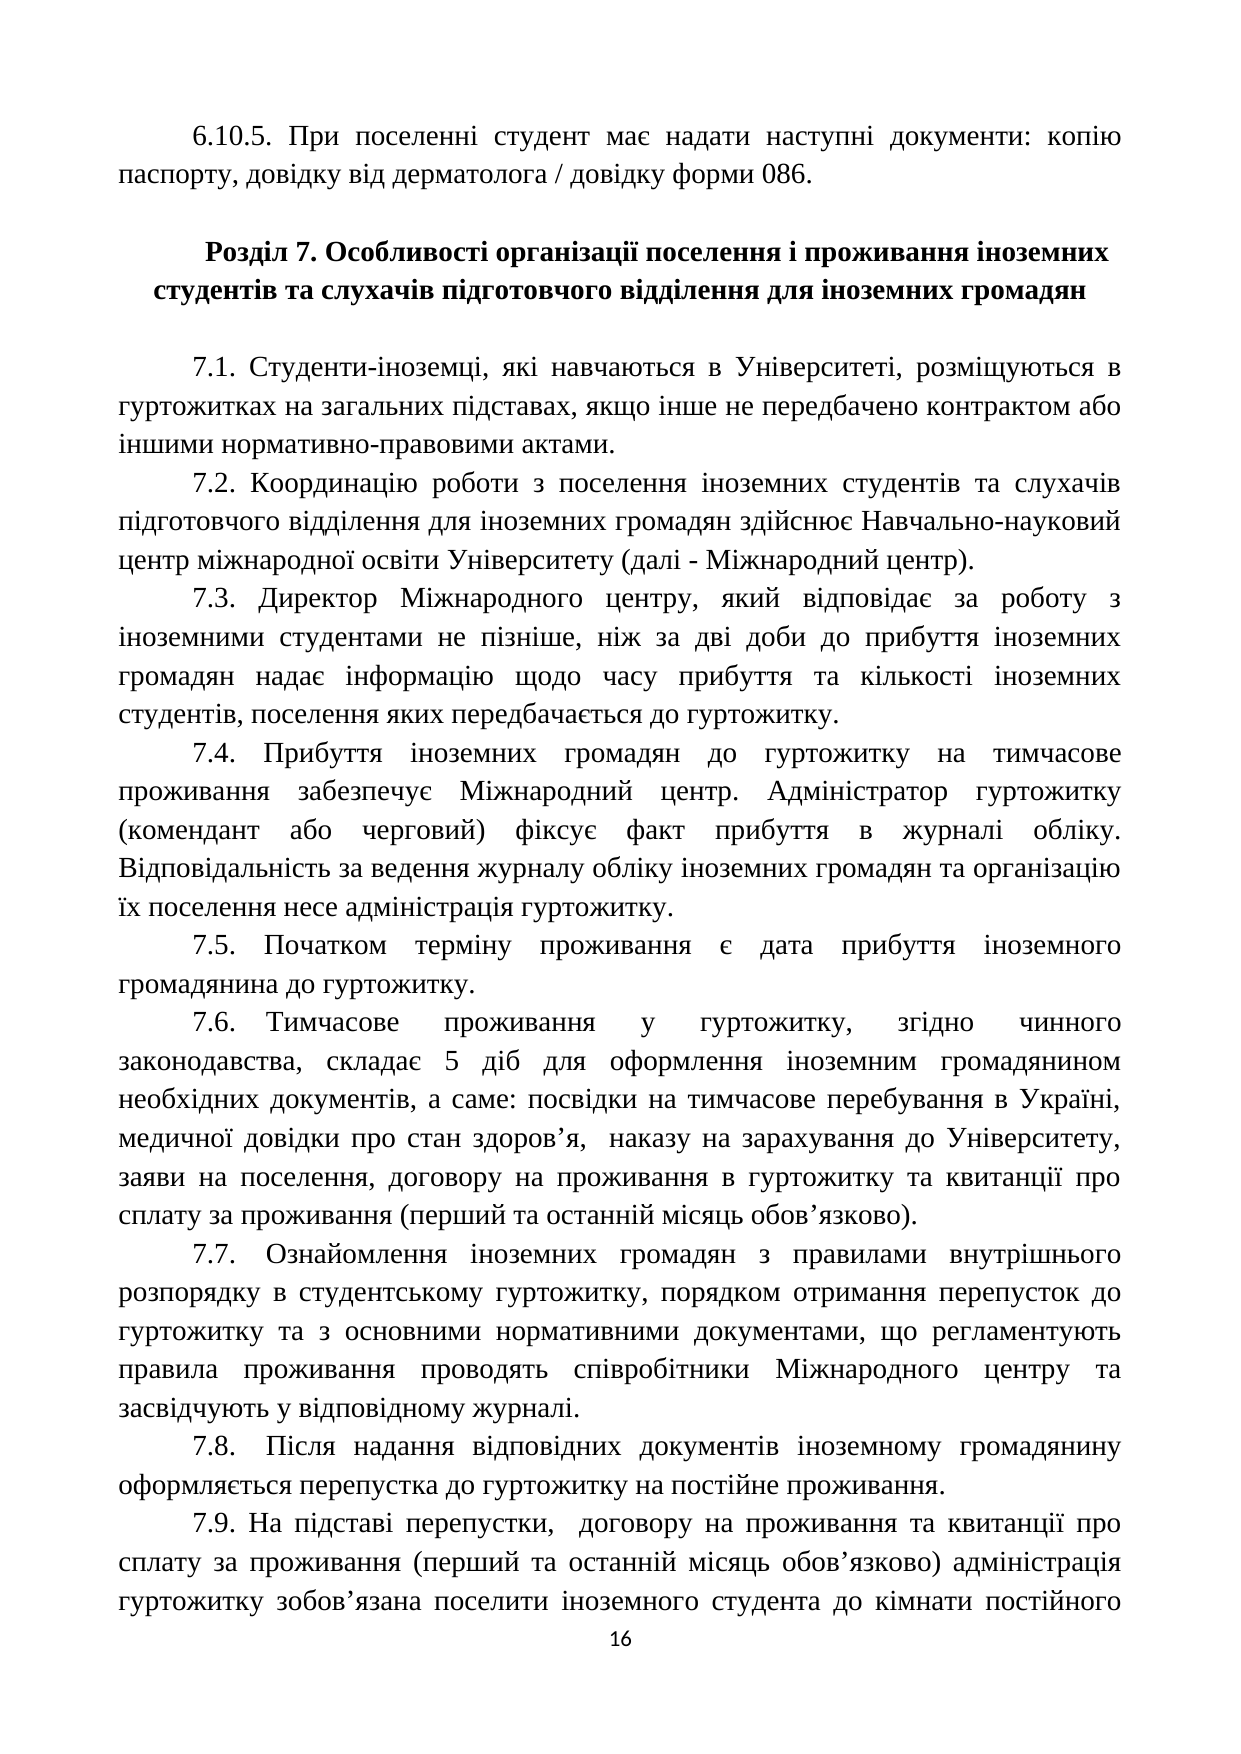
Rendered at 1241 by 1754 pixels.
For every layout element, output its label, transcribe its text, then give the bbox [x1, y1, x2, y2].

text 6.10.5. При поселенні студент має надати наступні документи: копію паспорту, довідку від дерматолога / довідку форми 086. [118, 118, 1122, 190]
text 7.3. Директор Міжнародного центру, який відповідає за роботу з іноземними студентами не пізніше, ніж за дві доби до прибуття іноземних громадян надає інформацію щодо часу прибуття та кількості іноземних студентів, поселення яких передбачається до гуртожитку. [118, 581, 1122, 730]
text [118, 1506, 1122, 1616]
text 7.8. Після надання відповідних документів іноземному громадянину оформляється перепустка до гуртожитку на постійне проживання. [118, 1428, 1122, 1501]
text 7.5. Початком терміну проживання є дата прибуття іноземного громадянина до гуртожитку. [118, 927, 1122, 999]
text 7.4. Прибуття іноземних громадян до гуртожитку на тимчасове проживання забезпечує Міжнародний центр. Адміністратор гуртожитку (комендант або черговий) фіксує факт прибуття в журналі обліку. Відповідальність за ведення журналу обліку іноземних громадян та організацію їх поселення несе адміністрація гуртожитку. [118, 735, 1122, 922]
text 7.6. Тимчасове проживання у гуртожитку, згідно чинного законодавства, складає 5 діб для оформлення іноземним громадянином необхідних документів, а саме: посвідки на тимчасове перебування в Україні, медичної довідки про стан здоров’я, наказу на зарахування до Університету, заяви на поселення, договору на проживання в гуртожитку та квитанції про сплату за проживання (перший та останній місяць обов’язково). [118, 1004, 1122, 1231]
text Розділ 7. Особливості організації поселення і проживання іноземних студентів та слухачів підготовчого відділення для іноземних громадян [118, 234, 1122, 306]
text 7.2. Координацію роботи з поселення іноземних студентів та слухачів підготовчого відділення для іноземних громадян здійснює Навчально-науковий центр міжнародної освіти Університету (далі - Міжнародний центр). [118, 465, 1122, 576]
text 7.7. Ознайомлення іноземних громадян з правилами внутрішнього розпорядку в студентському гуртожитку, порядком отримання перепусток до гуртожитку та з основними нормативними документами, що регламентують правила проживання проводять співробітники Міжнародного центру та засвідчують у відповідному журналі. [118, 1236, 1122, 1423]
text 7.1. Студенти-іноземці, які навчаються в Університеті, розміщуються в гуртожитках на загальних підставах, якщо інше не передбачено контрактом або іншими нормативно-правовими актами. [118, 349, 1122, 460]
